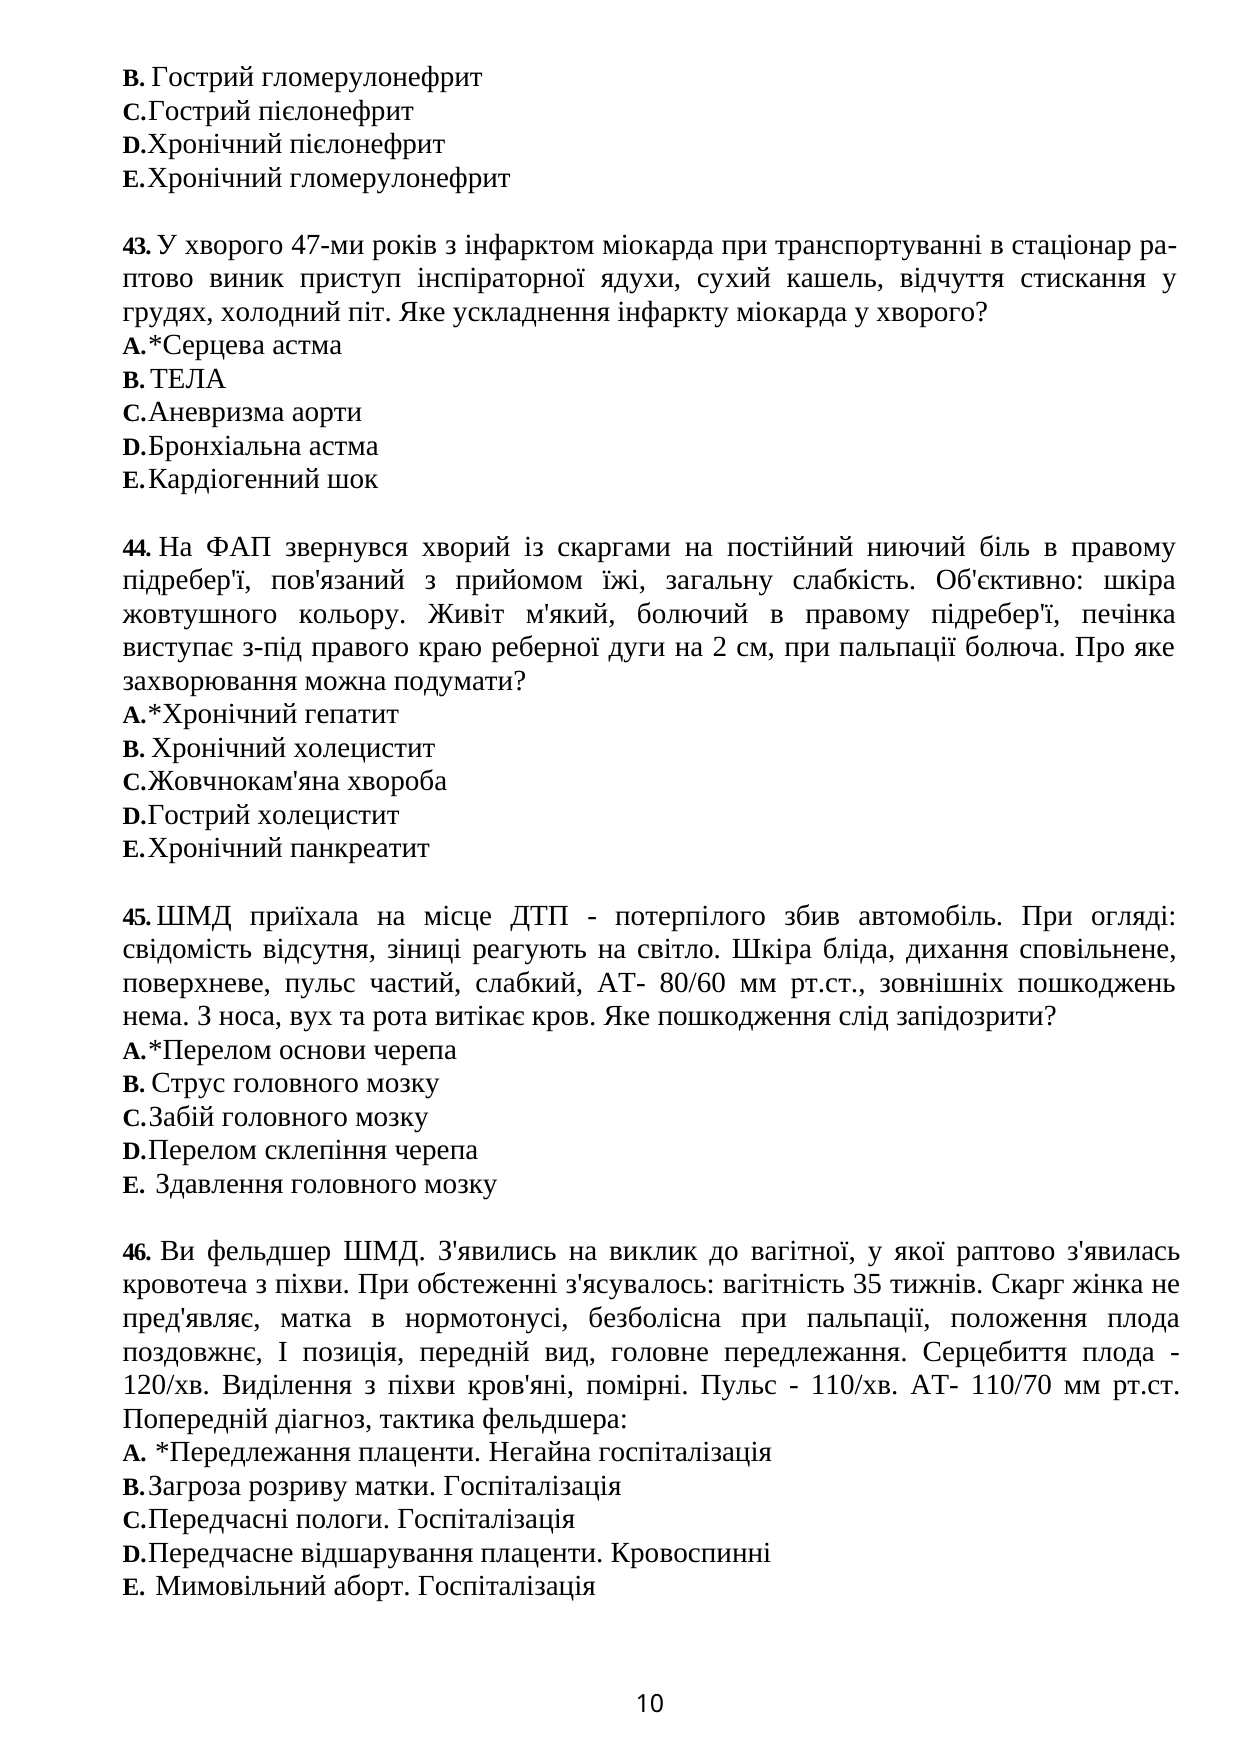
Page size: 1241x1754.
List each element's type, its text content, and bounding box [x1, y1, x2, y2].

list Забій головного мозку [122, 1099, 1181, 1132]
list Бронхіальна астма [122, 428, 946, 462]
list *Серцева астма [122, 327, 946, 361]
list *Перелом основи черепа [122, 1032, 1039, 1065]
list Передчасні пологи. Госпіталізація [122, 1501, 1173, 1535]
list На ФАП звернувся хворий із скаргами на постійний ниючий біль в правому підребер'ї, пов'язаний з прийомом їжі, загальну слабкість. Об'єктивно: шкіра жовтушного кольору. Живіт м'який, болючий в правому підребер'ї, печінка виступає з-під правого краю реберної дуги на 2 см, при пальпації болюча. Про яке захворювання можна подумати? [122, 529, 1177, 696]
list Хронічний холецистит [122, 730, 1181, 763]
list Хронічний панкреатит [122, 831, 1046, 864]
list Струс головного мозку [122, 1065, 1181, 1099]
list ШМД приїхала на місце ДТП - потерпілого збив автомобіль. При огляді: свідомість відсутня, зіниці реагують на світло. Шкіра бліда, дихання сповільнене, поверхневе, пульс частий, слабкий, АТ- 80/60 мм рт.ст., зовнішніх пошкоджень нема. З носа, вух та рота витікає кров. Яке пошкодження слід запідозрити? [122, 898, 1177, 1032]
list *Хронічний гепатит [122, 696, 971, 730]
list Хронічний пієлонефрит [122, 126, 1056, 160]
list ТЕЛА [122, 361, 1181, 394]
list Хронічний гломерулонефрит [122, 160, 1134, 193]
list Ви фельдшер ШМД. З'явились на виклик до вагітної, у якої раптово з'явилась кровотеча з піхви. При обстеженні з'ясувалось: вагітність 35 тижнів. Скарг жінка не пред'являє, матка в нормотонусі, безболісна при пальпації, положення плода поздовжнє, І позиція, передній вид, головне передлежання. Серцебиття плода - 120/хв. Виділення з піхви кров'яні, помірні. Пульс - 110/хв. АТ- 110/70 мм рт.ст. Попередній діагноз, тактика фельдшера: [122, 1233, 1181, 1434]
list Перелом склепіння черепа [122, 1132, 1039, 1166]
list Аневризма аорти [122, 394, 1181, 428]
list Передчасне відшарування плаценти. Кровоспинні [122, 1535, 1173, 1568]
list Загроза розриву матки. Госпіталізація [122, 1468, 1181, 1501]
list Жовчнокам'яна хвороба [122, 763, 1181, 797]
list Здавлення головного мозку [122, 1166, 1119, 1199]
list У хворого 47-ми років з інфарктом міокарда при транспортуванні в стаціонар раптово виник приступ інспіраторної ядухи, сухий кашель, відчуття стискання у грудях, холодний піт. Яке ускладнення інфаркту міокарда у хворого? [122, 227, 1177, 327]
list Гострий холецистит [122, 797, 971, 831]
list Мимовільний аборт. Госпіталізація [122, 1568, 1173, 1602]
list Гострий пієлонефрит [122, 93, 1181, 126]
list *Передлежання плаценти. Негайна госпіталізація [122, 1434, 1173, 1468]
list Кардіогенний шок [122, 462, 946, 495]
list Гострий гломерулонефрит [122, 59, 1181, 93]
